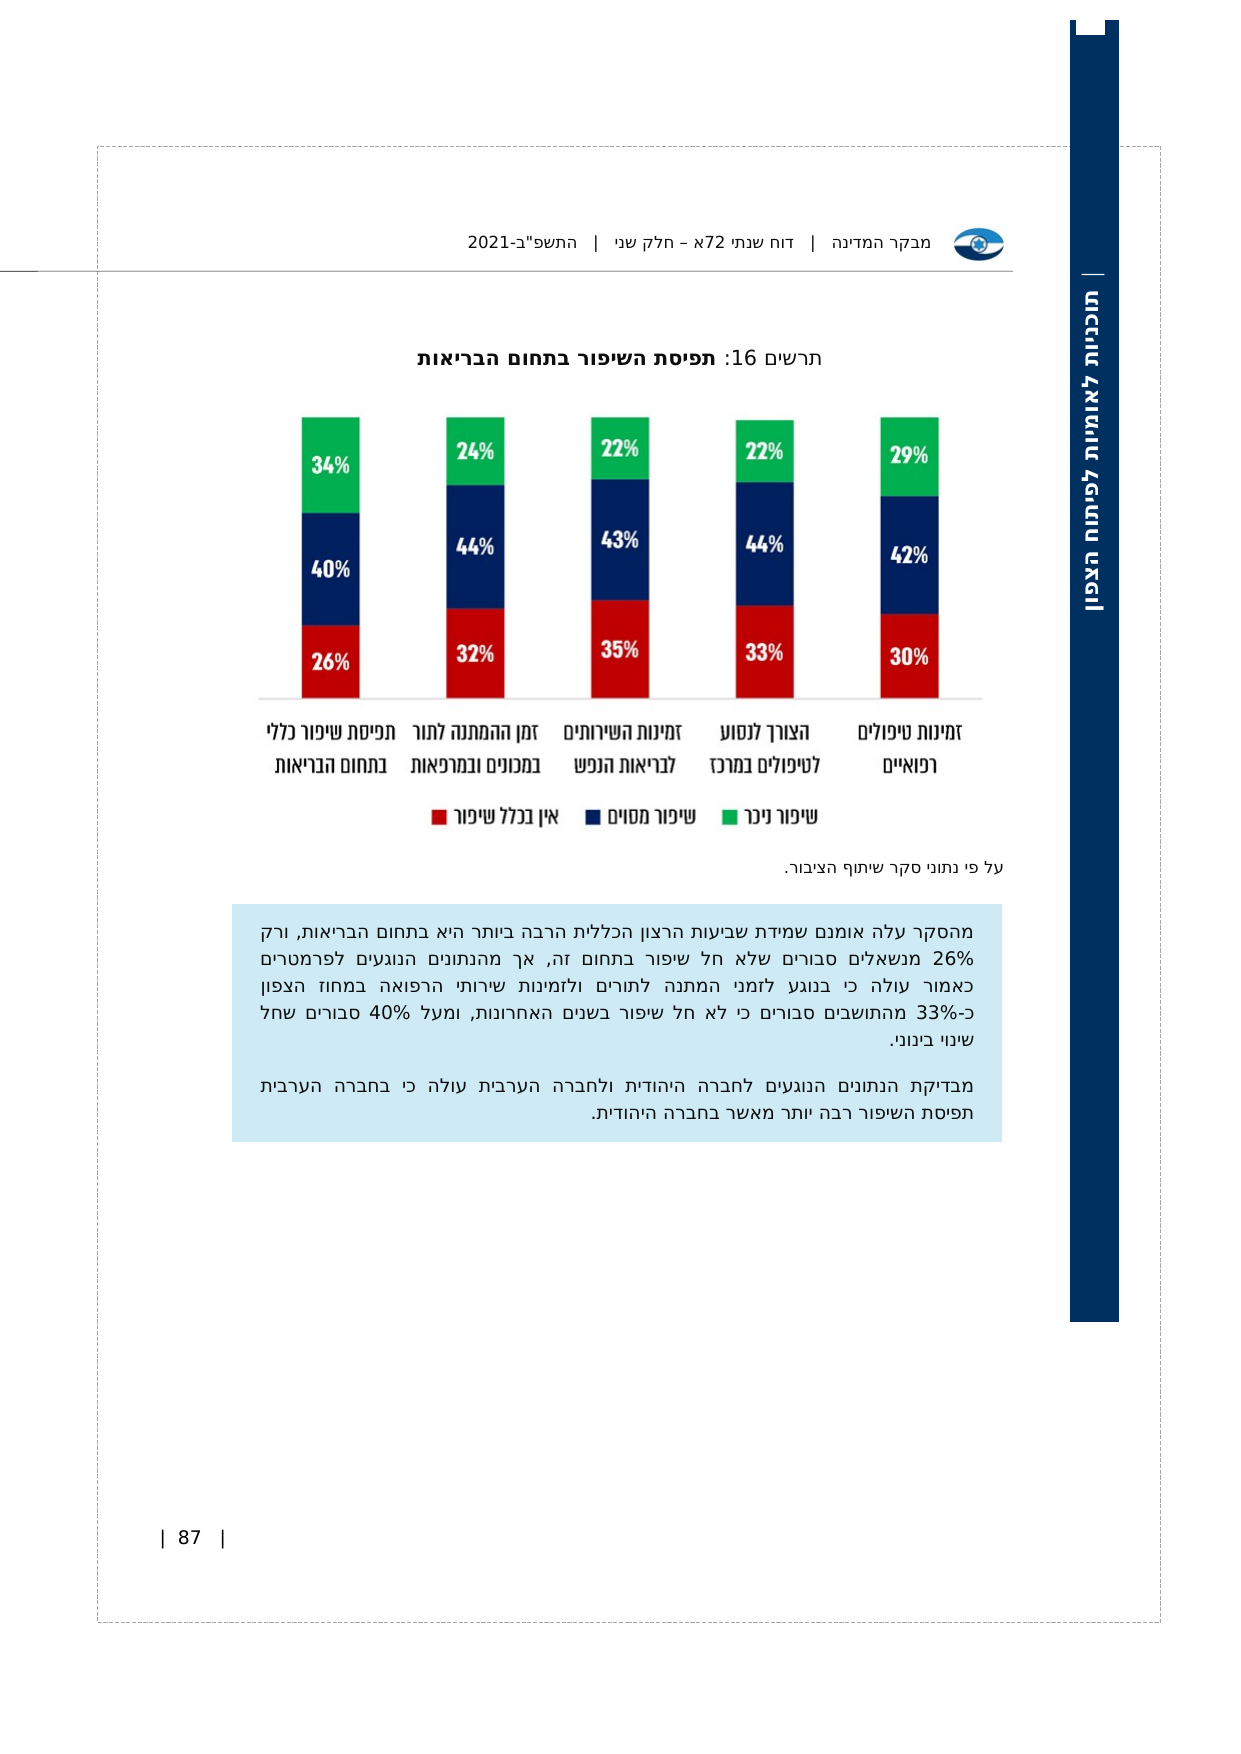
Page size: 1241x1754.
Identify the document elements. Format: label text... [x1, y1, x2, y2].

picture [236, 396, 1004, 832]
text מהסקר עלה אומנם שמידת שביעות הרצון הכללית הרבה ביותר היא בתחום הבריאות, ורק 26% מנשאלים סבורים שלא חל שיפור בתחום זה, אך מהנתונים הנוגעים לפרמטרים כאמור עולה כי בנוגע לזמני המתנה לתורים ולזמינות שירותי הרפואה במחוז הצפון כ-33% מהתושבים סבורים כי לא חל שיפור בשנים האחרונות, ומעל 40% סבורים שחל שינוי בינוני. [237, 908, 997, 1052]
text על פי נתוני סקר שיתוף הציבור. [236, 852, 1004, 879]
text מבדיקת הנתונים הנוגעים לחברה היהודית ולחברה הערבית עולה כי בחברה הערבית תפיסת השיפור רבה יותר מאשר בחברה היהודית. [237, 1058, 997, 1138]
text תרשים 16: תפיסת השיפור בתחום הבריאות [236, 344, 1004, 371]
picture [950, 224, 1007, 264]
